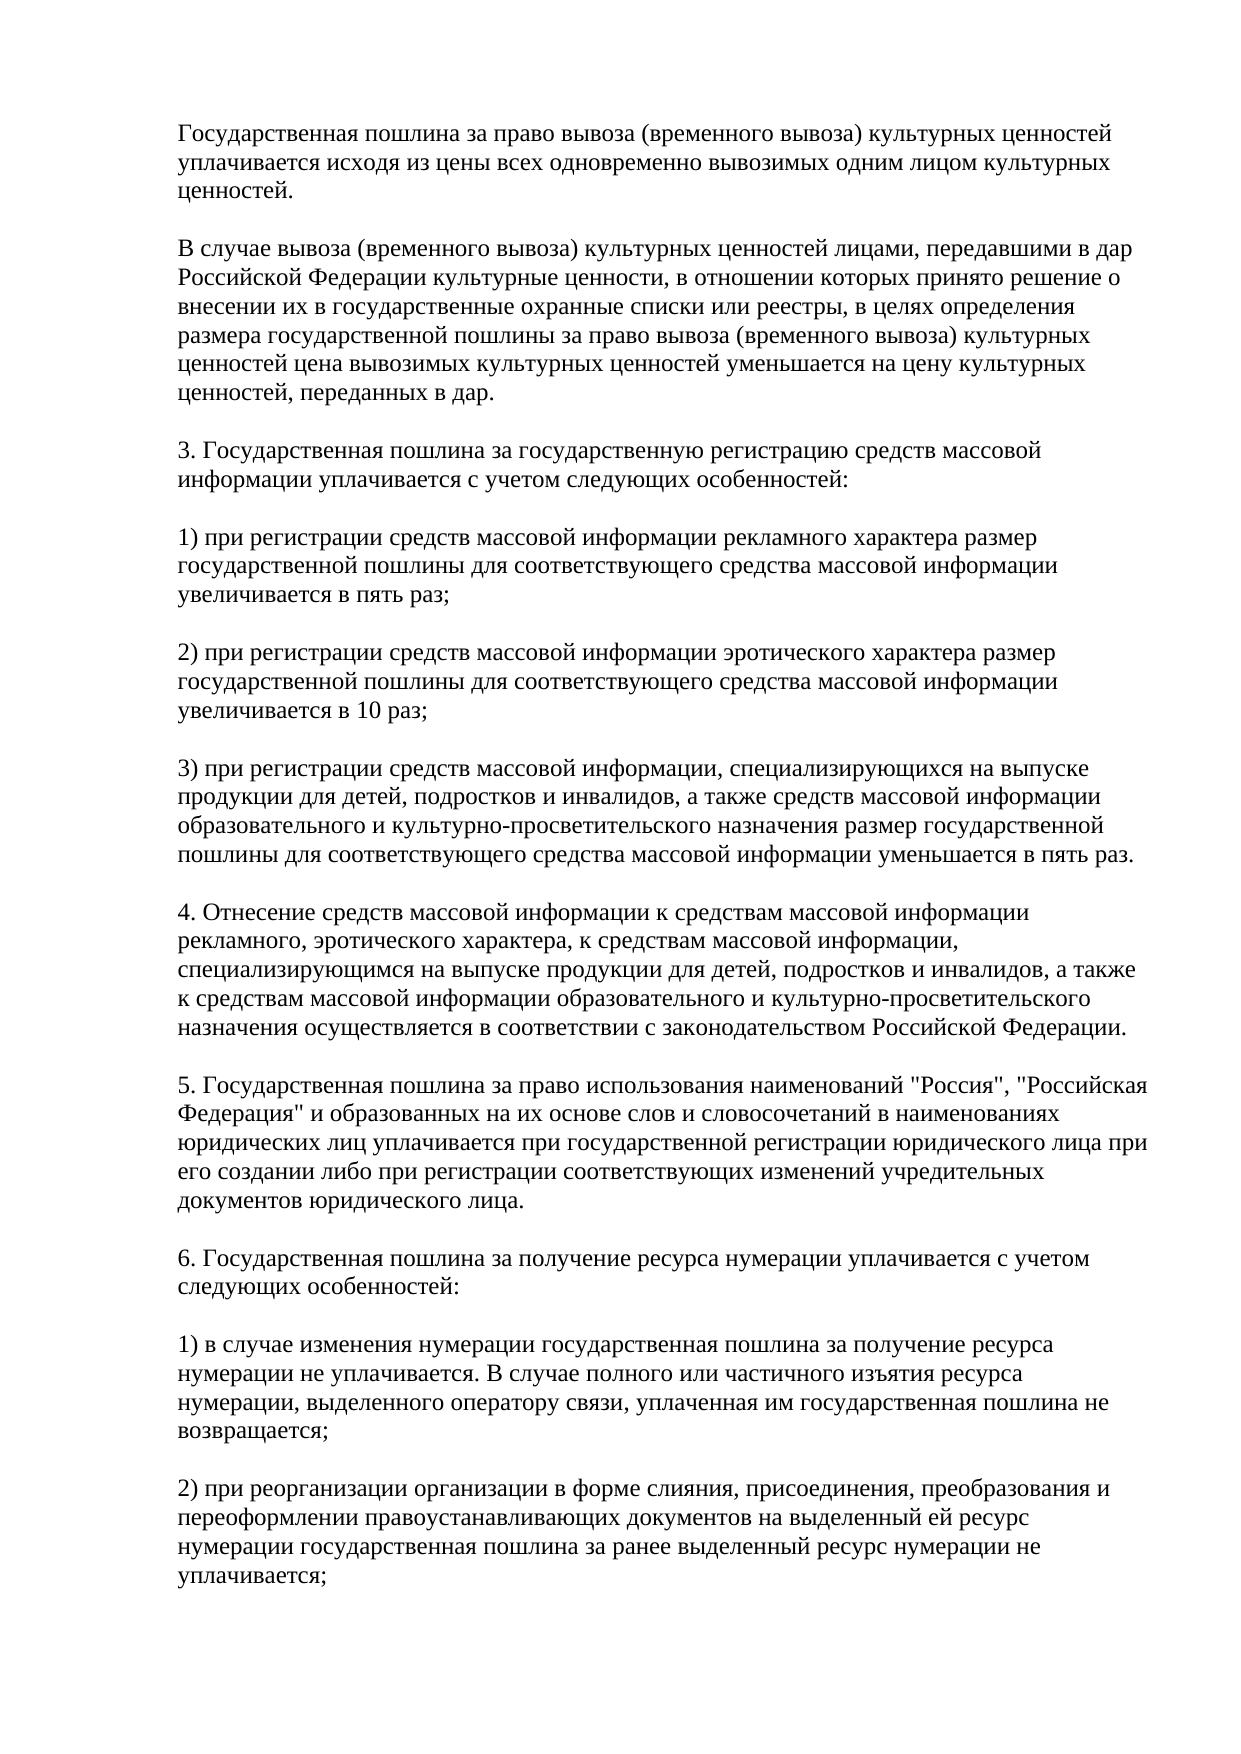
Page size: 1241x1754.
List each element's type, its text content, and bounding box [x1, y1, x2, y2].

text В случае вывоза (временного вывоза) культурных ценностей лицами, передавшими в дар Российской Федерации культурные ценности, в отношении которых принято решение о внесении их в государственные охранные списки или реестры, в целях определения размера государственной пошлины за право вывоза (временного вывоза) культурных ценностей цена вывозимых культурных ценностей уменьшается на цену культурных ценностей, переданных в дар. [177, 233, 1152, 406]
text 5. Государственная пошлина за право использования наименований "Россия", "Российская Федерация" и образованных на их основе слов и словосочетаний в наименованиях юридических лиц уплачивается при государственной регистрации юридического лица при его создании либо при регистрации соответствующих изменений учредительных документов юридического лица. [177, 1070, 1152, 1213]
text 1) в случае изменения нумерации государственная пошлина за получение ресурса нумерации не уплачивается. В случае полного или частичного изъятия ресурса нумерации, выделенного оператору связи, уплаченная им государственная пошлина не возвращается; [177, 1329, 1152, 1444]
text 3) при регистрации средств массовой информации, специализирующихся на выпуске продукции для детей, подростков и инвалидов, а также средств массовой информации образовательного и культурно-просветительского назначения размер государственной пошлины для соответствующего средства массовой информации уменьшается в пять раз. [177, 753, 1152, 868]
text 2) при регистрации средств массовой информации эротического характера размер государственной пошлины для соответствующего средства массовой информации увеличивается в 10 раз; [177, 637, 1152, 723]
text 3. Государственная пошлина за государственную регистрацию средств массовой информации уплачивается с учетом следующих особенностей: [177, 435, 1152, 493]
text 1) при регистрации средств массовой информации рекламного характера размер государственной пошлины для соответствующего средства массовой информации увеличивается в пять раз; [177, 522, 1152, 608]
text 6. Государственная пошлина за получение ресурса нумерации уплачивается с учетом следующих особенностей: [177, 1243, 1152, 1300]
text 4. Отнесение средств массовой информации к средствам массовой информации рекламного, эротического характера, к средствам массовой информации, специализирующимся на выпуске продукции для детей, подростков и инвалидов, а также к средствам массовой информации образовательного и культурно-просветительского назначения осуществляется в соответствии с законодательством Российской Федерации. [177, 897, 1152, 1041]
text Государственная пошлина за право вывоза (временного вывоза) культурных ценностей уплачивается исходя из цены всех одновременно вывозимых одним лицом культурных ценностей. [177, 118, 1152, 204]
text 2) при реорганизации организации в форме слияния, присоединения, преобразования и переоформлении правоустанавливающих документов на выделенный ей ресурс нумерации государственная пошлина за ранее выделенный ресурс нумерации не уплачивается; [177, 1473, 1152, 1588]
